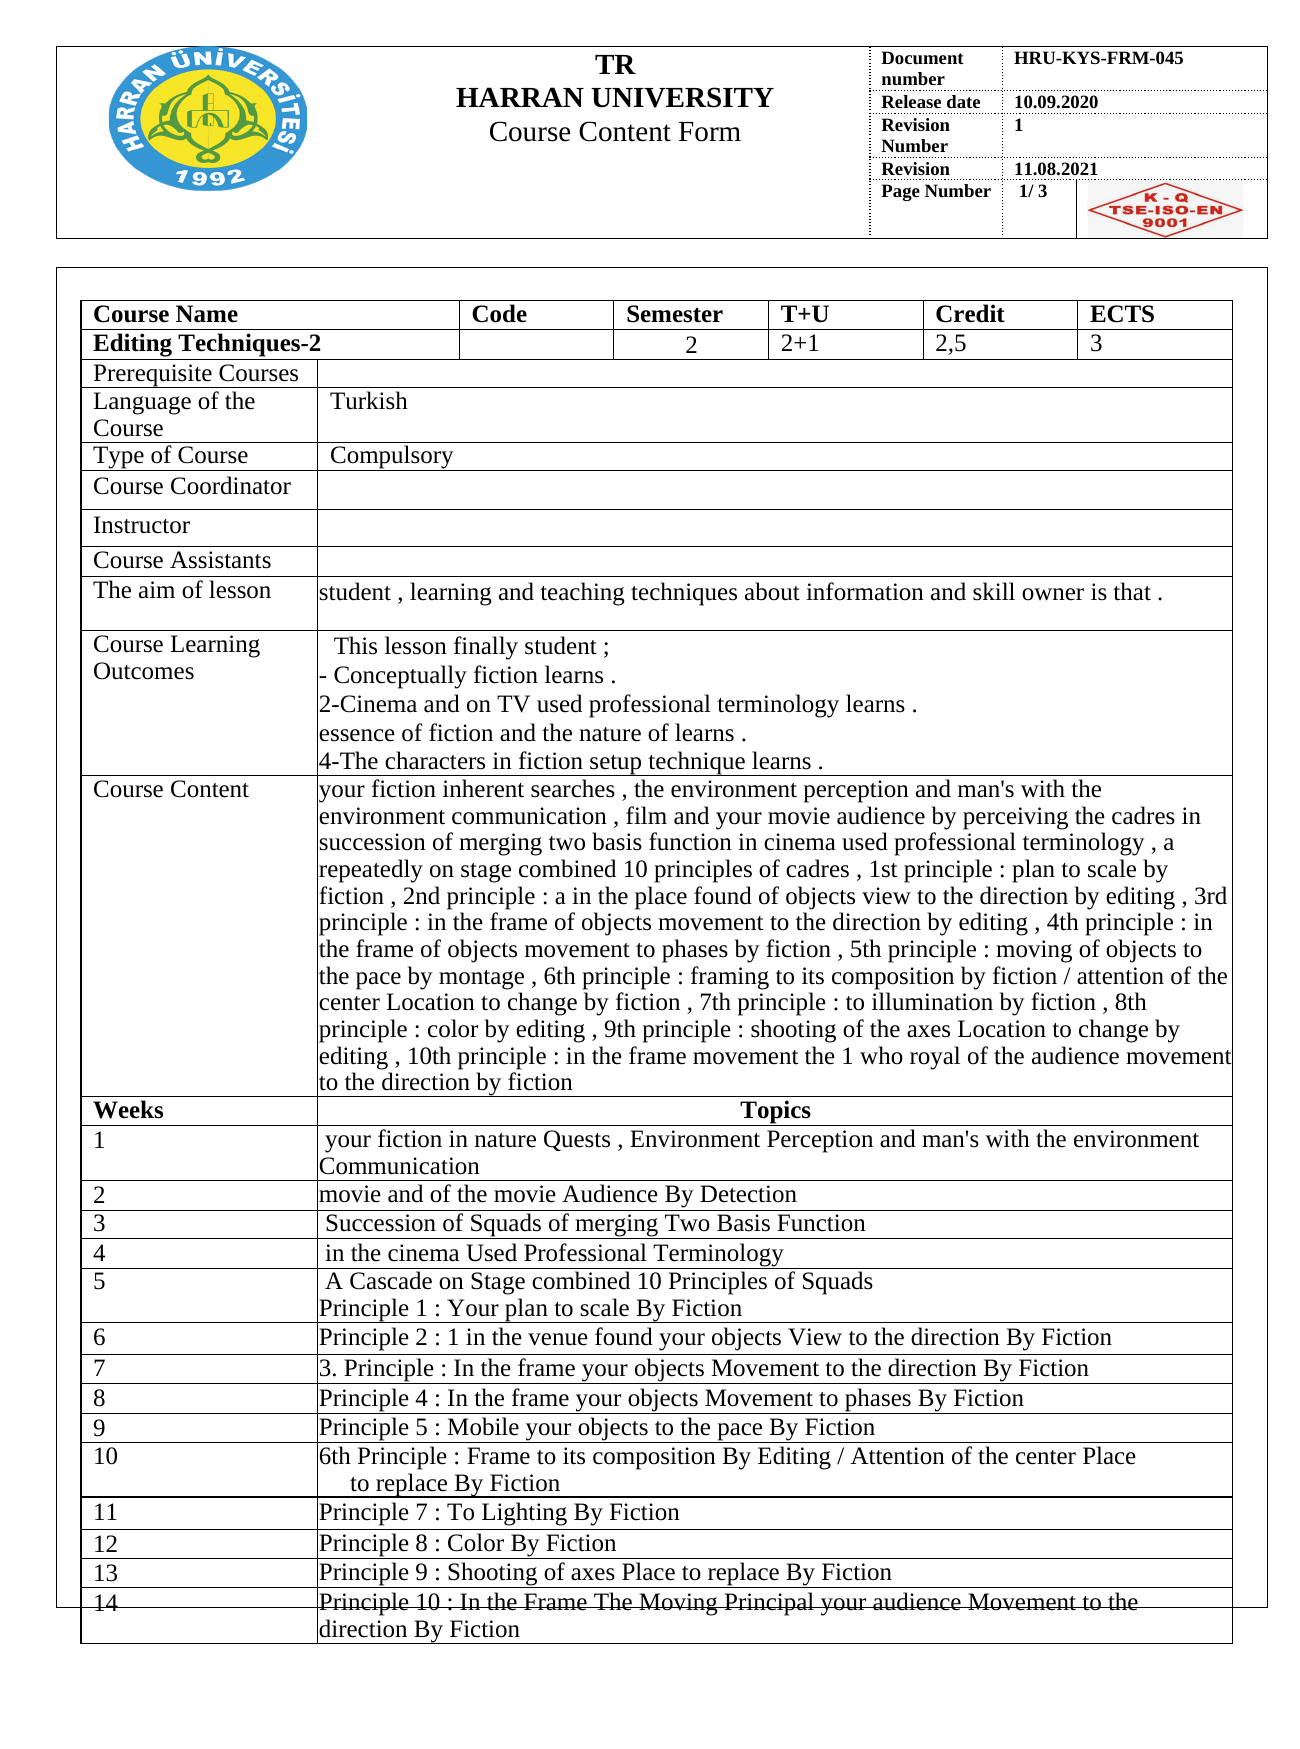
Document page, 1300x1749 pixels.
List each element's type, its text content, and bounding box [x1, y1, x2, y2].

picture [1087, 180, 1244, 238]
picture [108, 46, 308, 191]
table_header Relation of Program Outcomes and Related Course [57, 268, 1267, 1607]
